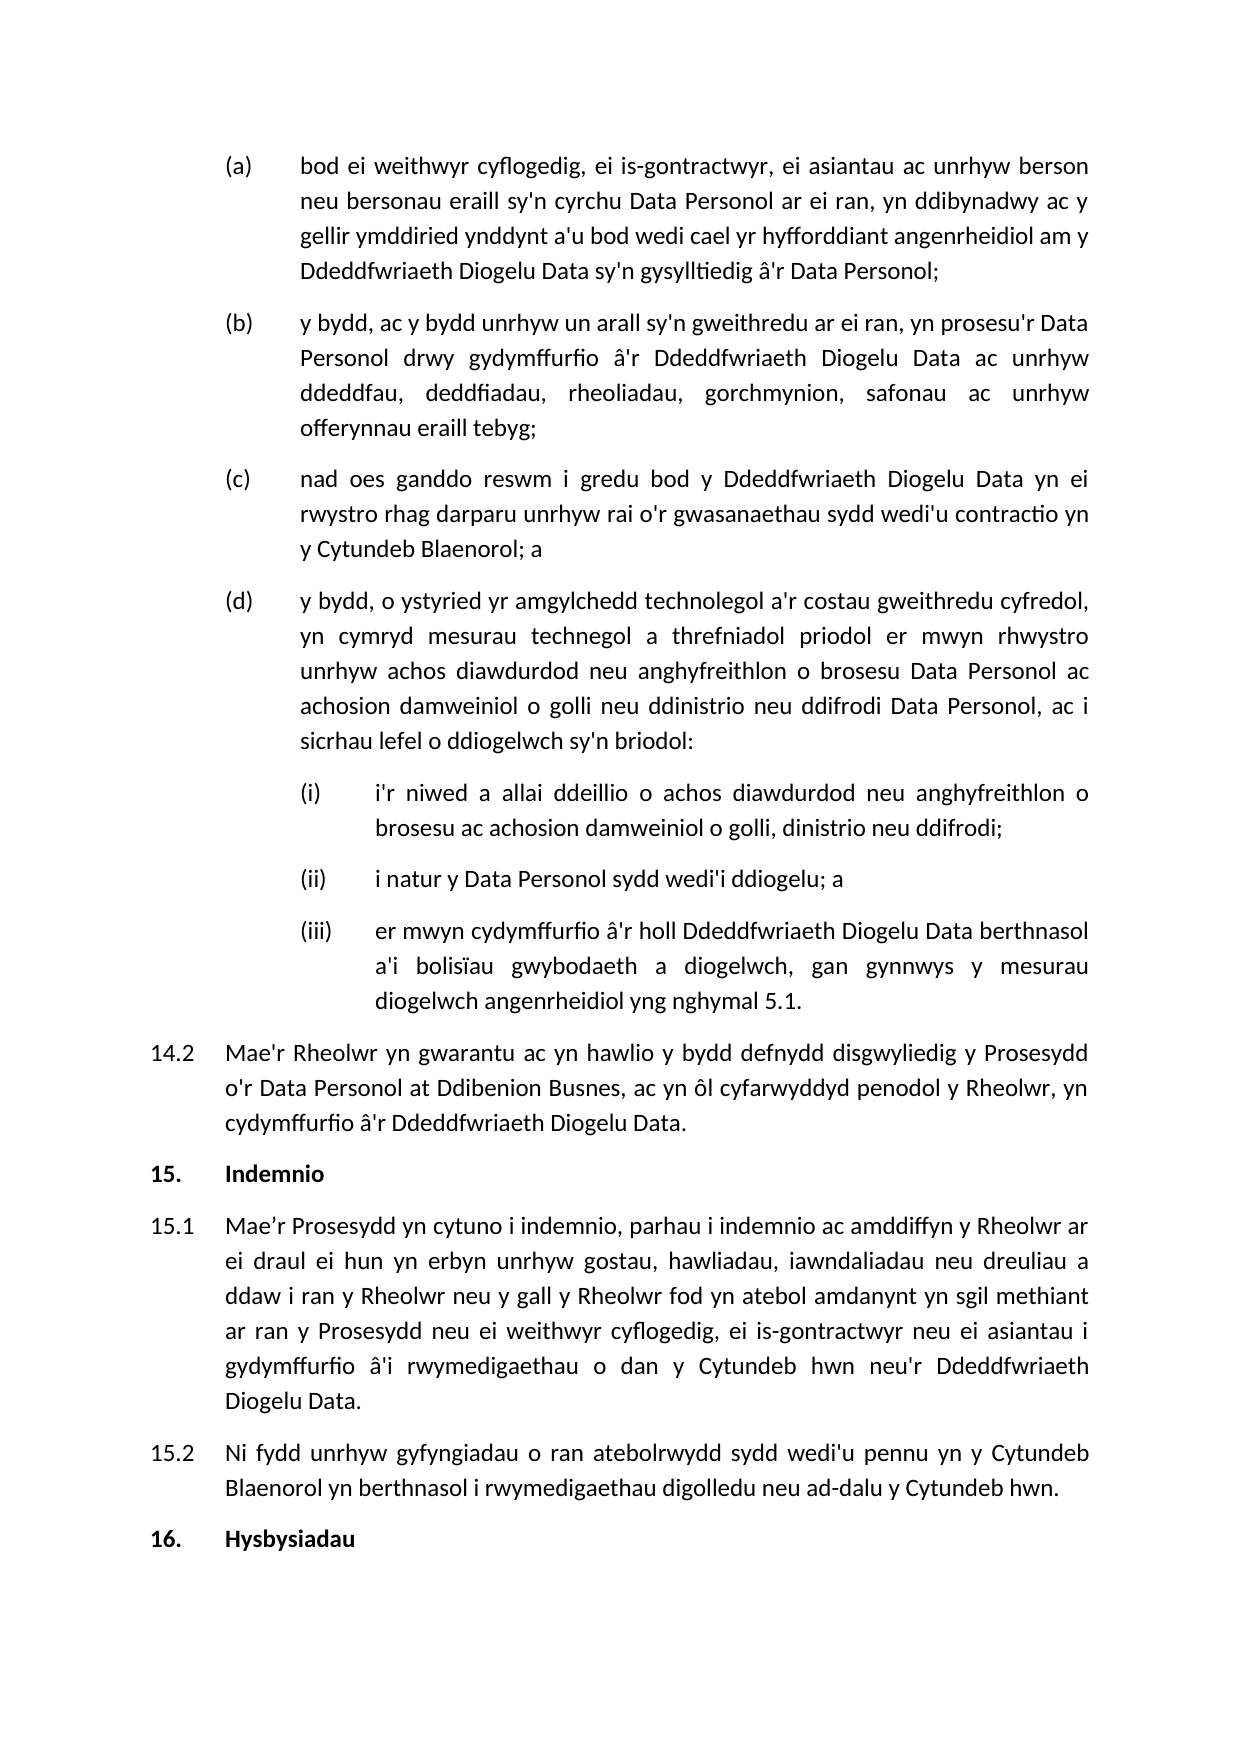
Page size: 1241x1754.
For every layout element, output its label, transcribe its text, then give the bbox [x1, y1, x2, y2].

text (iii) er mwyn cydymffurfio â'r holl Ddeddfwriaeth Diogelu Data berthnasol a'i bolisïau gwybodaeth a diogelwch, gan gynnwys y mesurau diogelwch angenrheidiol yng nghymal 5.1. [300, 915, 1090, 1016]
text (i) i'r niwed a allai ddeillio o achos diawdurdod neu anghyfreithlon o brosesu ac achosion damweiniol o golli, dinistrio neu ddifrodi; [300, 777, 1090, 842]
text (a) bod ei weithwyr cyflogedig, ei is-gontractwyr, ei asiantau ac unrhyw berson neu bersonau eraill sy'n cyrchu Data Personol ar ei ran, yn ddibynadwy ac y gellir ymddiried ynddynt a'u bod wedi cael yr hyfforddiant angenrheidiol am y Ddeddfwriaeth Diogelu Data sy'n gysylltiedig â'r Data Personol; [225, 150, 1090, 286]
text (ii) i natur y Data Personol sydd wedi'i ddiogelu; a [225, 863, 1090, 894]
text 16. Hysbysiadau [150, 1523, 1090, 1554]
text 15.2 Ni fydd unrhyw gyfyngiadau o ran atebolrwydd sydd wedi'u pennu yn y Cytundeb Blaenorol yn berthnasol i rwymedigaethau digolledu neu ad-dalu y Cytundeb hwn. [150, 1437, 1090, 1502]
text 14.2 Mae'r Rheolwr yn gwarantu ac yn hawlio y bydd defnydd disgwyliedig y Prosesydd o'r Data Personol at Ddibenion Busnes, ac yn ôl cyfarwyddyd penodol y Rheolwr, yn cydymffurfio â'r Ddeddfwriaeth Diogelu Data. [150, 1037, 1090, 1137]
text (d) y bydd, o ystyried yr amgylchedd technolegol a'r costau gweithredu cyfredol, yn cymryd mesurau technegol a threfniadol priodol er mwyn rhwystro unrhyw achos diawdurdod neu anghyfreithlon o brosesu Data Personol ac achosion damweiniol o golli neu ddinistrio neu ddifrodi Data Personol, ac i sicrhau lefel o ddiogelwch sy'n briodol: [225, 585, 1090, 756]
text 15.1 Mae’r Prosesydd yn cytuno i indemnio, parhau i indemnio ac amddiffyn y Rheolwr ar ei draul ei hun yn erbyn unrhyw gostau, hawliadau, iawndaliadau neu dreuliau a ddaw i ran y Rheolwr neu y gall y Rheolwr fod yn atebol amdanynt yn sgil methiant ar ran y Prosesydd neu ei weithwyr cyflogedig, ei is-gontractwyr neu ei asiantau i gydymffurfio â'i rwymedigaethau o dan y Cytundeb hwn neu'r Ddeddfwriaeth Diogelu Data. [150, 1210, 1090, 1416]
text (c) nad oes ganddo reswm i gredu bod y Ddeddfwriaeth Diogelu Data yn ei rwystro rhag darparu unrhyw rai o'r gwasanaethau sydd wedi'u contractio yn y Cytundeb Blaenorol; a [225, 463, 1090, 564]
text 15. Indemnio [150, 1158, 1090, 1189]
text (b) y bydd, ac y bydd unrhyw un arall sy'n gweithredu ar ei ran, yn prosesu'r Data Personol drwy gydymffurfio â'r Ddeddfwriaeth Diogelu Data ac unrhyw ddeddfau, deddfiadau, rheoliadau, gorchmynion, safonau ac unrhyw offerynnau eraill tebyg; [225, 307, 1090, 442]
